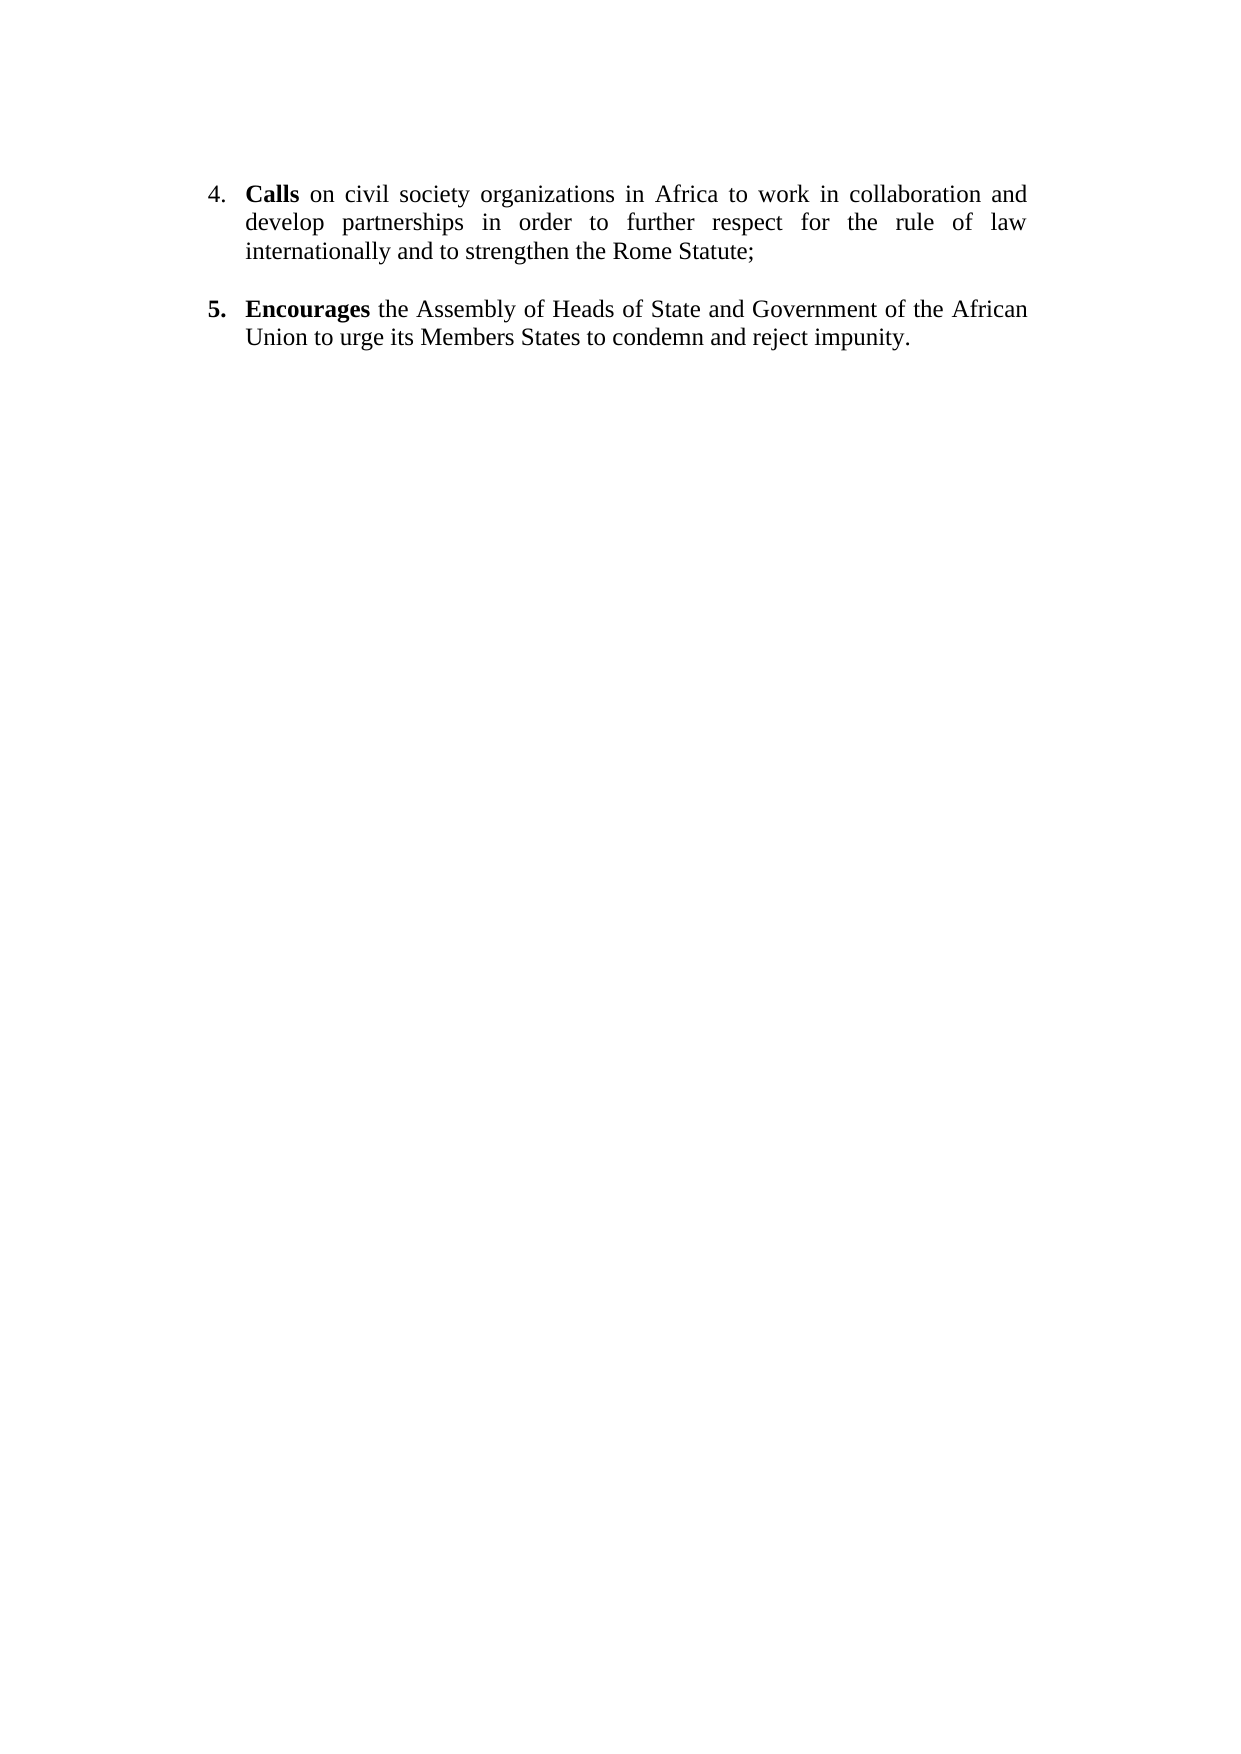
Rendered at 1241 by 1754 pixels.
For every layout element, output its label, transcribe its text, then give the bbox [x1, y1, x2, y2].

text 4. Calls on civil society organizations in Africa to work in collaboration and develop partnerships in order to further respect for the rule of law internationally and to strengthen the Rome Statute; [208, 179, 1028, 265]
text 5. Encourages the Assembly of Heads of State and Government of the African Union to urge its Members States to condemn and reject impunity. [208, 294, 1028, 351]
